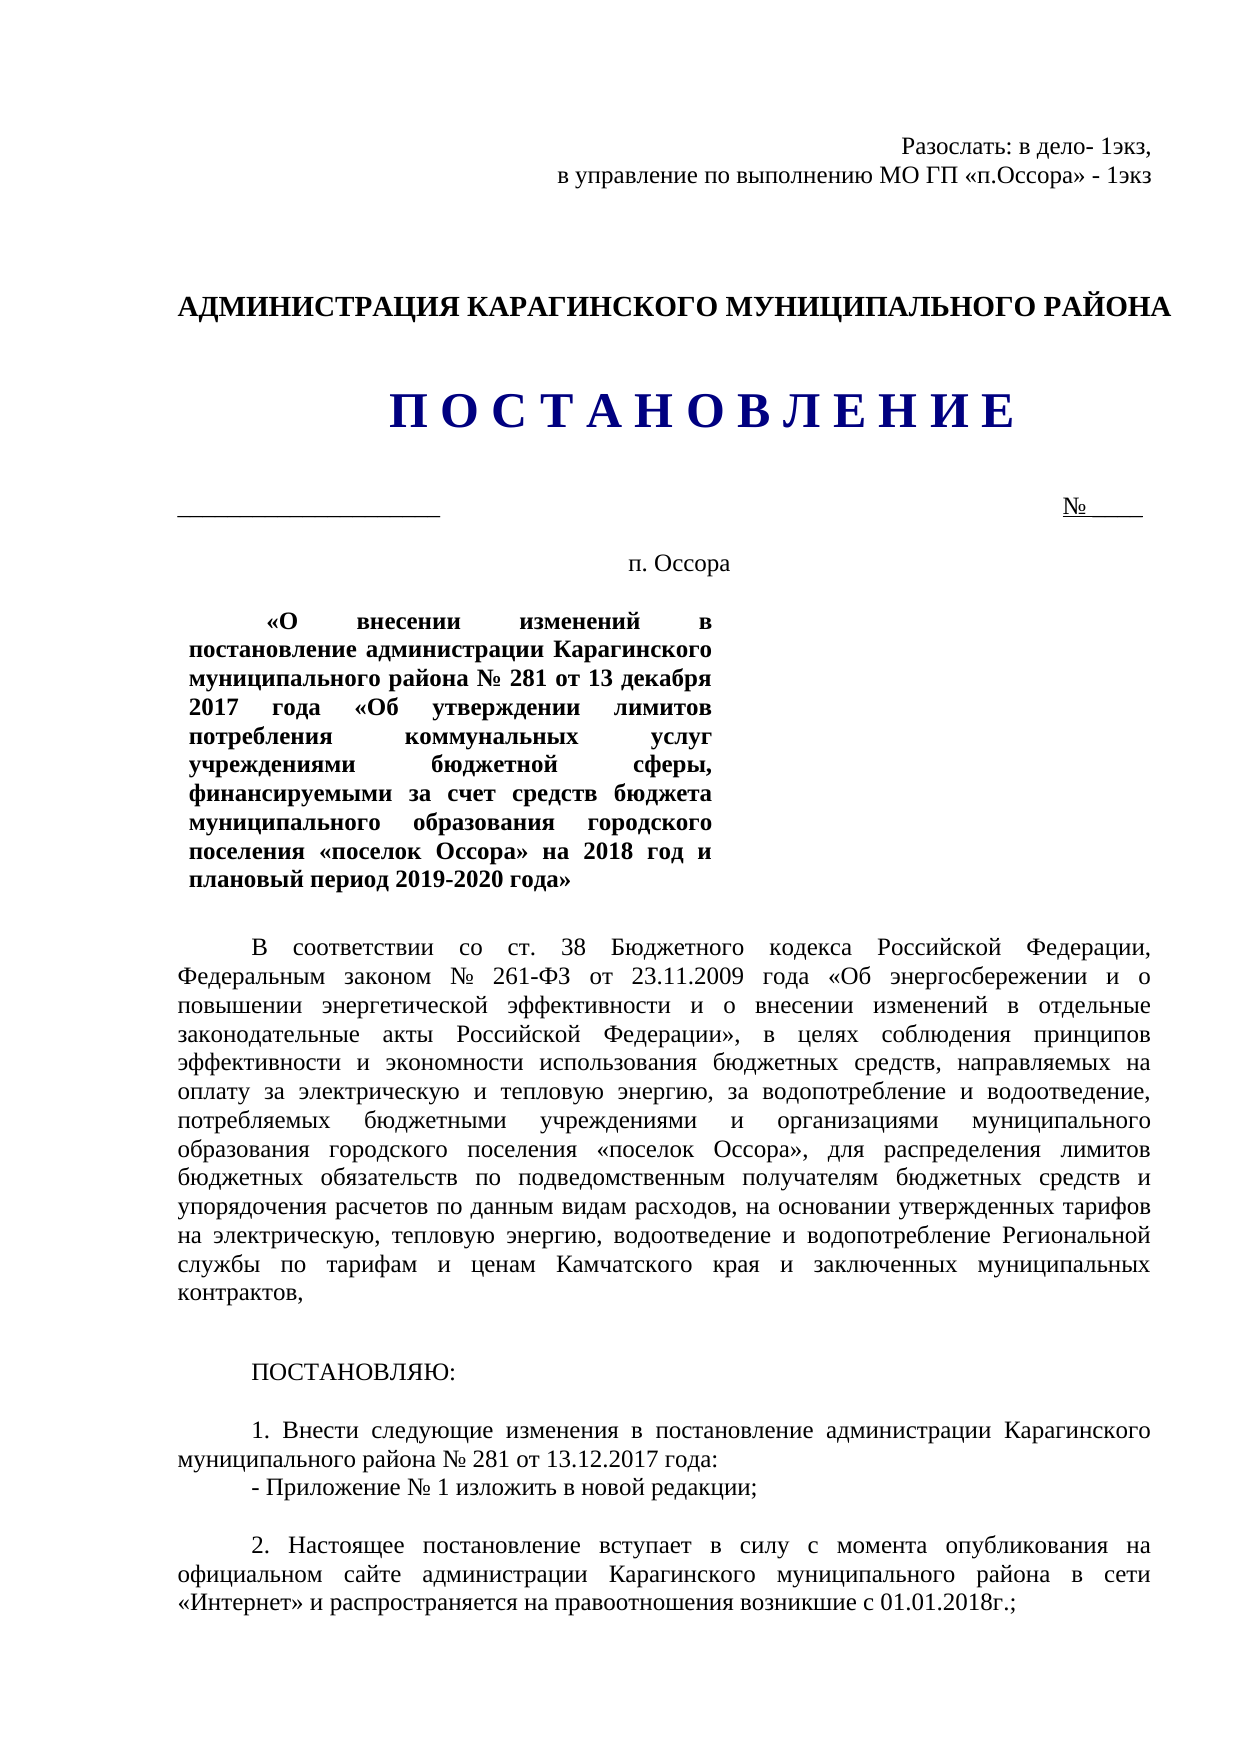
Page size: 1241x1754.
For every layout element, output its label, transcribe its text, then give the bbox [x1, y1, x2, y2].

text В соответствии со ст. 38 Бюджетного кодекса Российской Федерации, Федеральным законом № 261-ФЗ от 23.11.2009 года «Об энергосбережении и о повышении энергетической эффективности и о внесении изменений в отдельные законодательные акты Российской Федерации», в целях соблюдения принципов эффективности и экономности использования бюджетных средств, направляемых на оплату за электрическую и тепловую энергию, за водопотребление и водоотведение, потребляемых бюджетными учреждениями и организациями муниципального образования городского поселения «поселок Оссора», для распределения лимитов бюджетных обязательств по подведомственным получателям бюджетных средств и упорядочения расчетов по данным видам расходов, на основании утвержденных тарифов на электрическую, тепловую энергию, водоотведение и водопотребление Региональной службы по тарифам и ценам Камчатского края и заключенных муниципальных контрактов, [177, 932, 1152, 1306]
table_header «О внесении изменений в постановление администрации Карагинского муниципального района № 281 от 13 декабря 2017 года «Об утверждении лимитов потребления коммунальных услуг учреждениями бюджетной сферы, финансируемыми за счет средств бюджета муниципального образования городского поселения «поселок Оссора» на 2018 год и плановый период 2019-2020 года» [177, 606, 724, 893]
text Разослать: в дело- 1экз, [177, 131, 1152, 160]
text _____________________ № ____ [177, 491, 1152, 519]
text 1. Внести следующие изменения в постановление администрации Карагинского муниципального района № 281 от 13.12.2017 года: [177, 1415, 1152, 1472]
text п. Оссора [177, 548, 738, 577]
text - Приложение № 1 изложить в новой редакции; [177, 1472, 1152, 1501]
text в управление по выполнению МО ГП «п.Оссора» - 1экз [177, 160, 1152, 189]
text 2. Настоящее постановление вступает в силу с момента опубликования на официальном сайте администрации Карагинского муниципального района в сети «Интернет» и распространяется на правоотношения возникшие с 01.01.2018г.; [177, 1530, 1152, 1616]
text Администрация Карагинского муниципального района [177, 289, 1180, 323]
text ПОСТАНОВЛЯЮ: [177, 1357, 1152, 1386]
text П О С Т А Н О В Л Е Н И Е [177, 381, 1152, 438]
